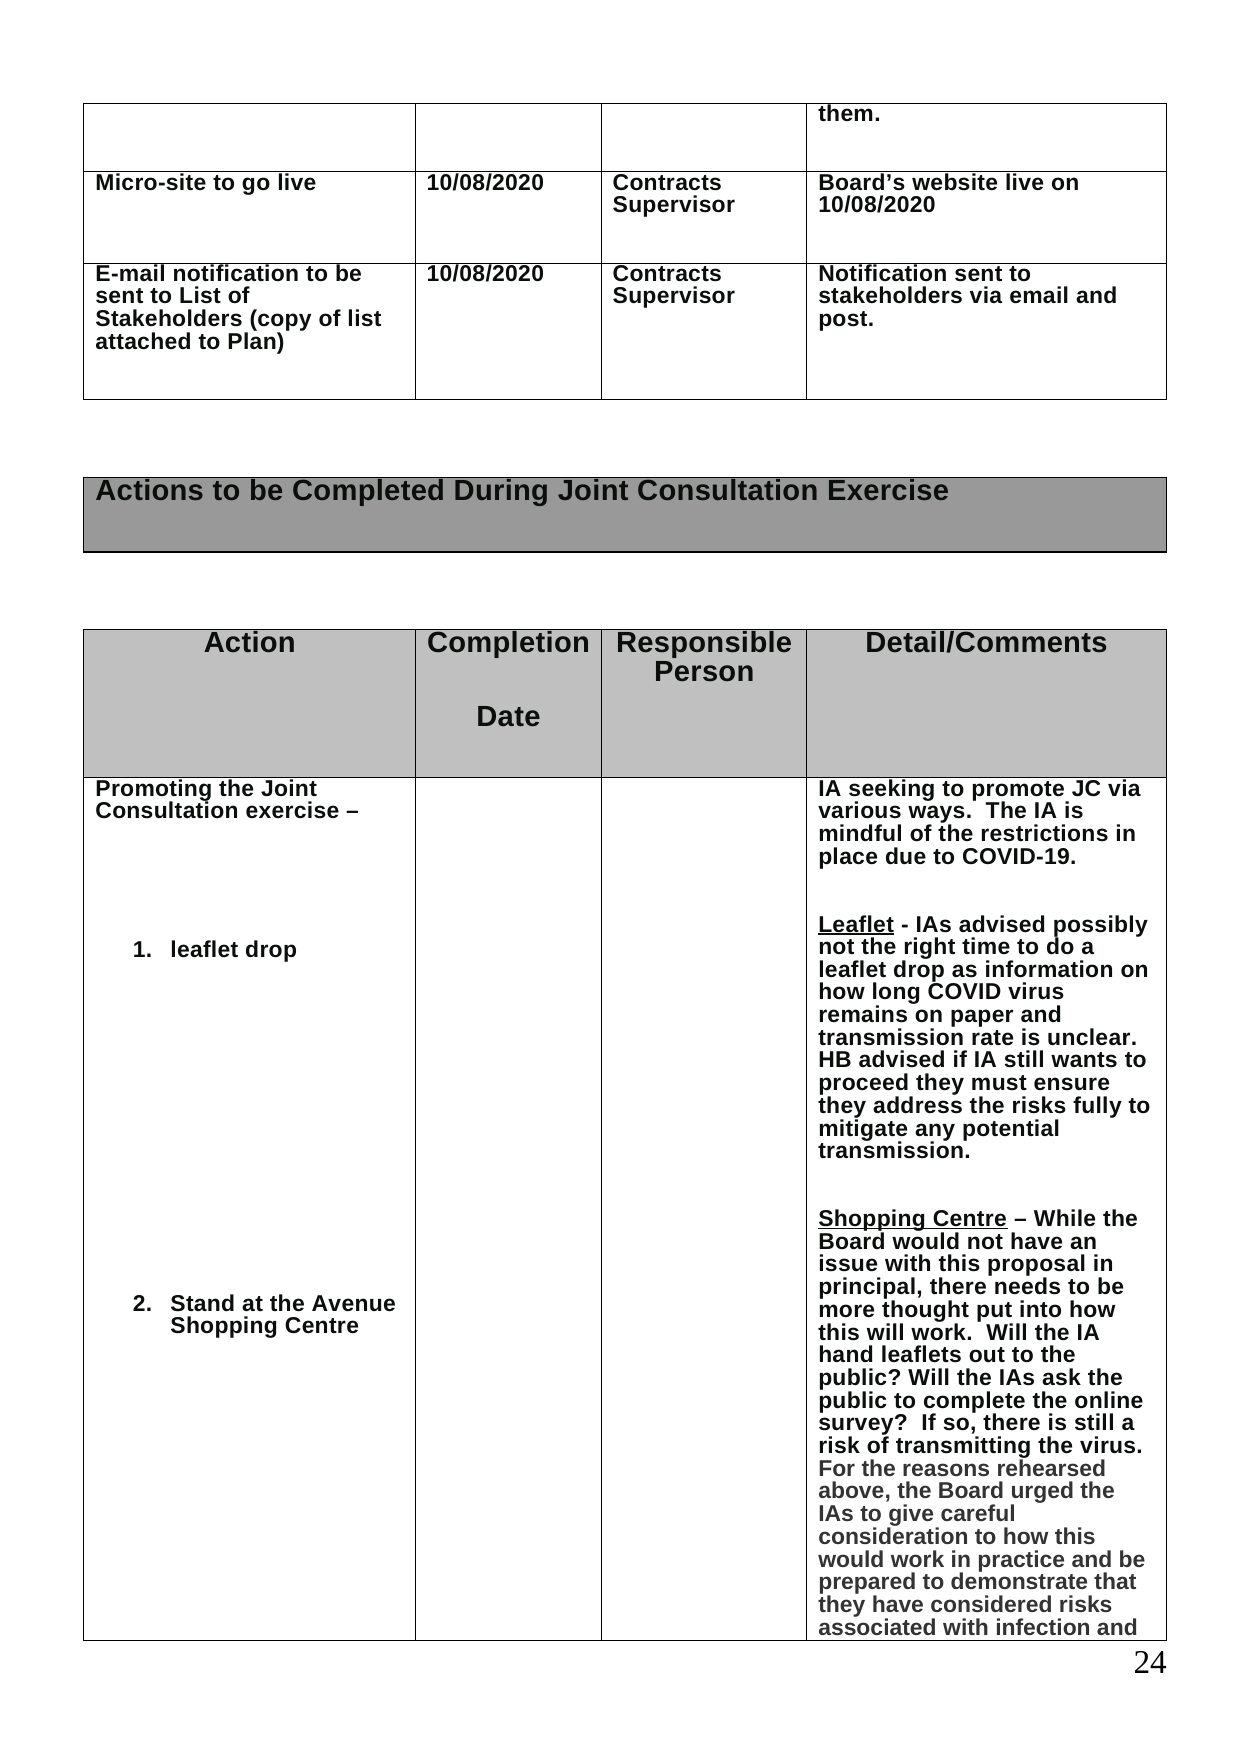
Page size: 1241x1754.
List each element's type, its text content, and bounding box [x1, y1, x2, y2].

table_cell 10/08/2020 [416, 172, 601, 262]
table_cell Contracts Supervisor [602, 172, 806, 262]
table_cell Micro-site to go live [84, 172, 415, 262]
table_cell [416, 778, 601, 1640]
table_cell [602, 104, 806, 171]
table_cell Contracts Supervisor [602, 264, 806, 399]
table_header Actions to be Completed During Joint Consultation Exercise [84, 478, 1166, 551]
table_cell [84, 104, 415, 171]
table_header Completion Date [416, 630, 601, 777]
table_cell Notification sent to stakeholders via email and post. [807, 264, 1166, 399]
table_cell [416, 104, 601, 171]
table_cell Board’s website live on 10/08/2020 [807, 172, 1166, 262]
table_header Detail/Comments [807, 630, 1166, 777]
table_cell 10/08/2020 [416, 264, 601, 399]
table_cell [807, 778, 1166, 1640]
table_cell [84, 778, 415, 1640]
table_cell E-mail notification to be sent to List of Stakeholders (copy of list attached to Plan) [84, 264, 415, 399]
table_header Responsible Person [602, 630, 806, 777]
table_cell [602, 778, 806, 1640]
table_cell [807, 104, 1166, 171]
table_header Action [84, 630, 415, 777]
